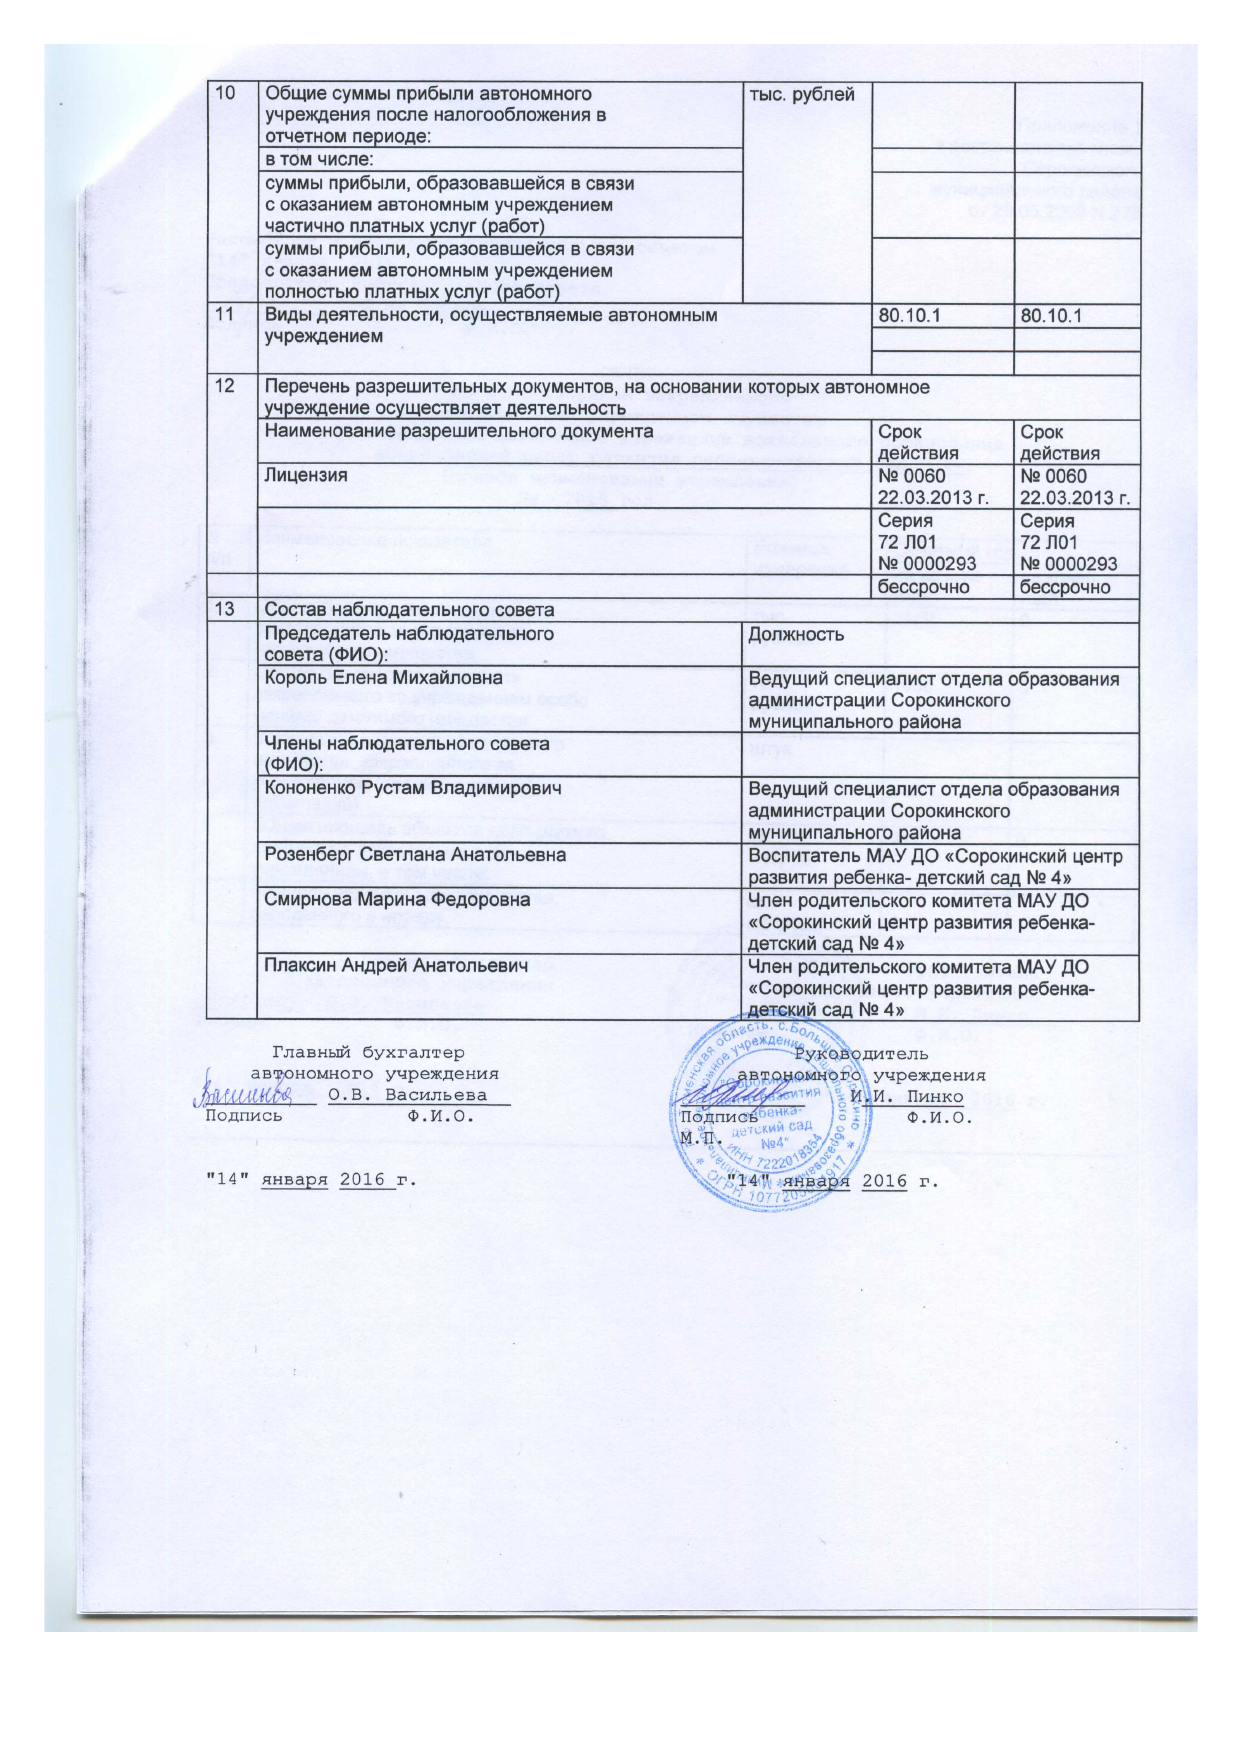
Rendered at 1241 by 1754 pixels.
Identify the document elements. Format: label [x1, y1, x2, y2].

picture [44, 44, 1198, 1632]
